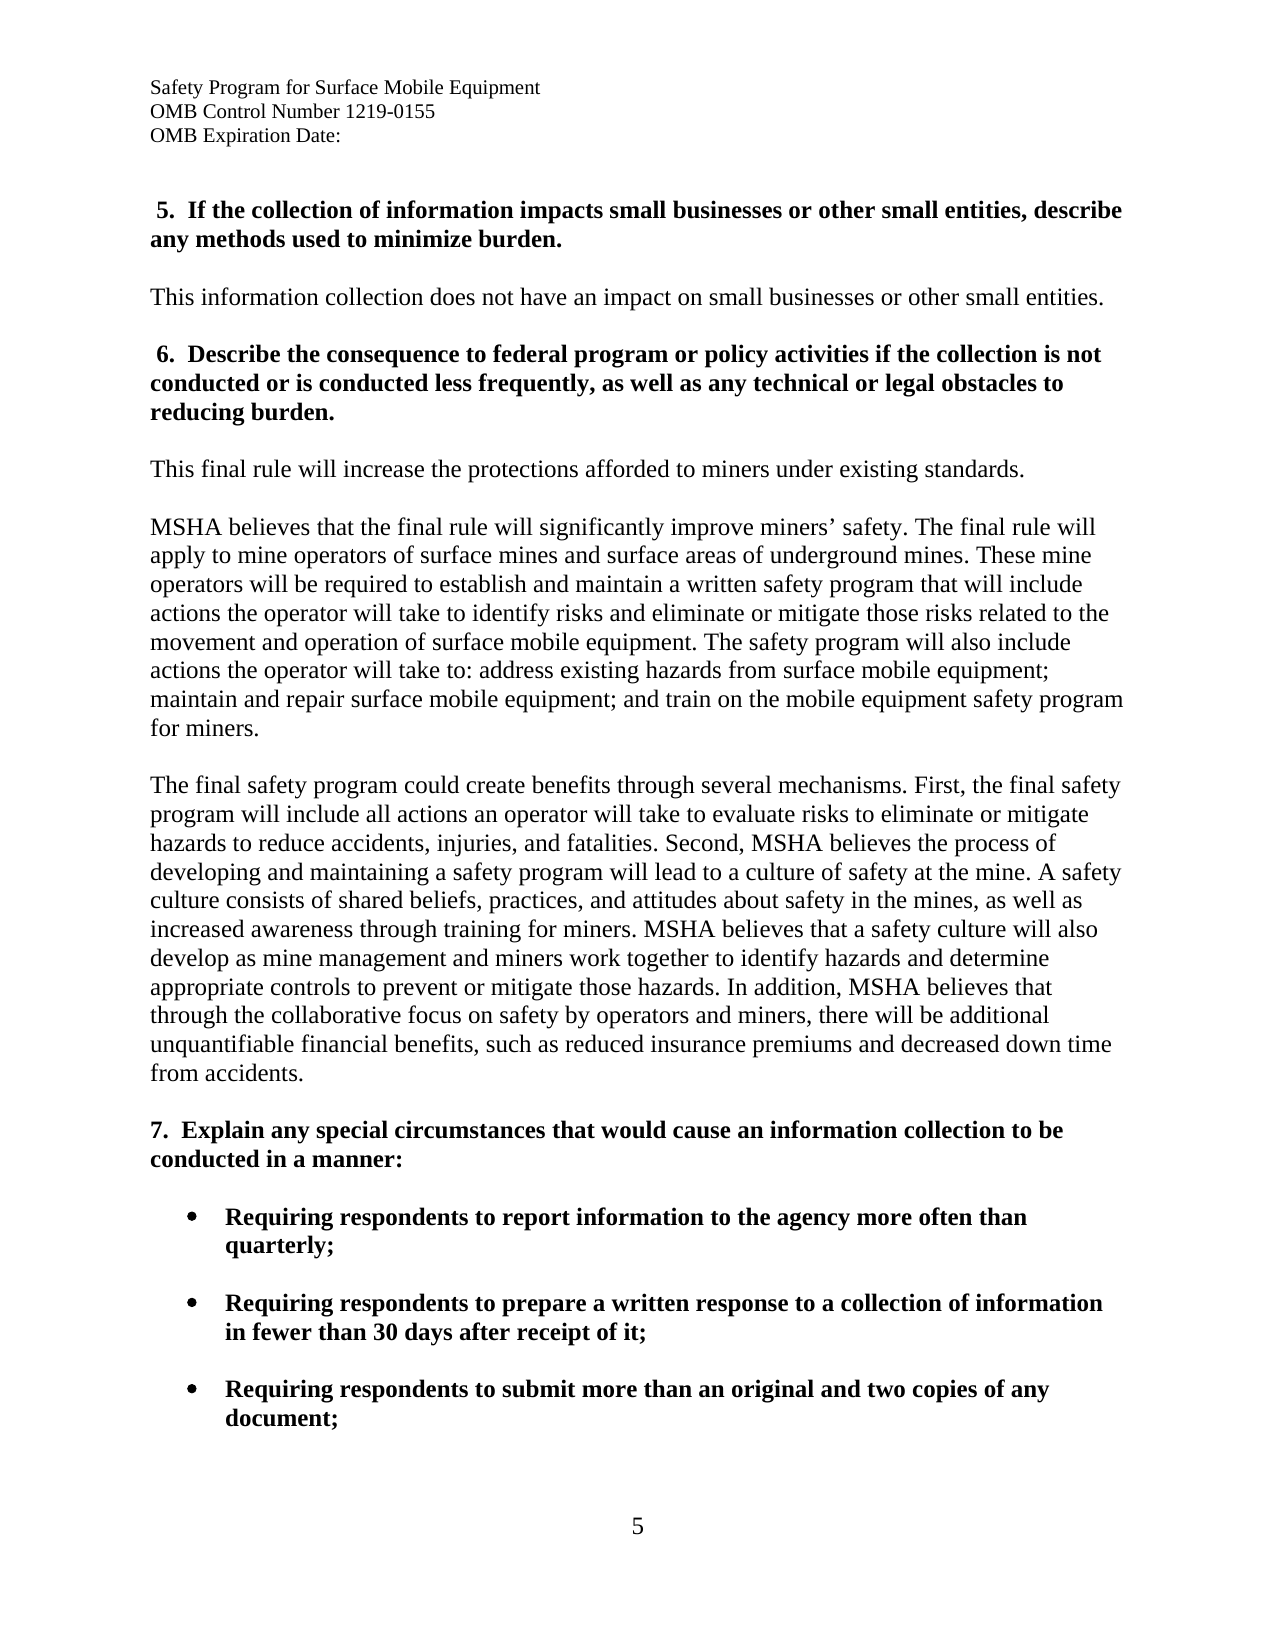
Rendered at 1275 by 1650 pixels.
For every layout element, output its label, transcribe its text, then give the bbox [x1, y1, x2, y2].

text 5. If the collection of information impacts small businesses or other small entities, describe any methods used to minimize burden. [150, 195, 1125, 253]
list Requiring respondents to submit more than an original and two copies of any document; [187, 1374, 1125, 1432]
list Requiring respondents to prepare a written response to a collection of information in fewer than 30 days after receipt of it; [187, 1288, 1125, 1345]
text This final rule will increase the protections afforded to miners under existing standards. [150, 454, 1125, 483]
text MSHA believes that the final rule will significantly improve miners’ safety. The final rule will apply to mine operators of surface mines and surface areas of underground mines. These mine operators will be required to establish and maintain a written safety program that will include actions the operator will take to identify risks and eliminate or mitigate those risks related to the movement and operation of surface mobile equipment. The safety program will also include actions the operator will take to: address existing hazards from surface mobile equipment; maintain and repair surface mobile equipment; and train on the mobile equipment safety program for miners. [150, 512, 1125, 742]
list Requiring respondents to report information to the agency more often than quarterly; [187, 1202, 1125, 1259]
text 6. Describe the consequence to federal program or policy activities if the collection is not conducted or is conducted less frequently, as well as any technical or legal obstacles to reducing burden. [150, 339, 1125, 425]
text This information collection does not have an impact on small businesses or other small entities. [150, 282, 1125, 310]
text The final safety program could create benefits through several mechanisms. First, the final safety program will include all actions an operator will take to evaluate risks to eliminate or mitigate hazards to reduce accidents, injuries, and fatalities. Second, MSHA believes the process of developing and maintaining a safety program will lead to a culture of safety at the mine. A safety culture consists of shared beliefs, practices, and attitudes about safety in the mines, as well as increased awareness through training for miners. MSHA believes that a safety culture will also develop as mine management and miners work together to identify hazards and determine appropriate controls to prevent or mitigate those hazards. In addition, MSHA believes that through the collaborative focus on safety by operators and miners, there will be additional unquantifiable financial benefits, such as reduced insurance premiums and decreased down time from accidents. [150, 770, 1125, 1087]
text 7. Explain any special circumstances that would cause an information collection to be conducted in a manner: [150, 1115, 1125, 1173]
